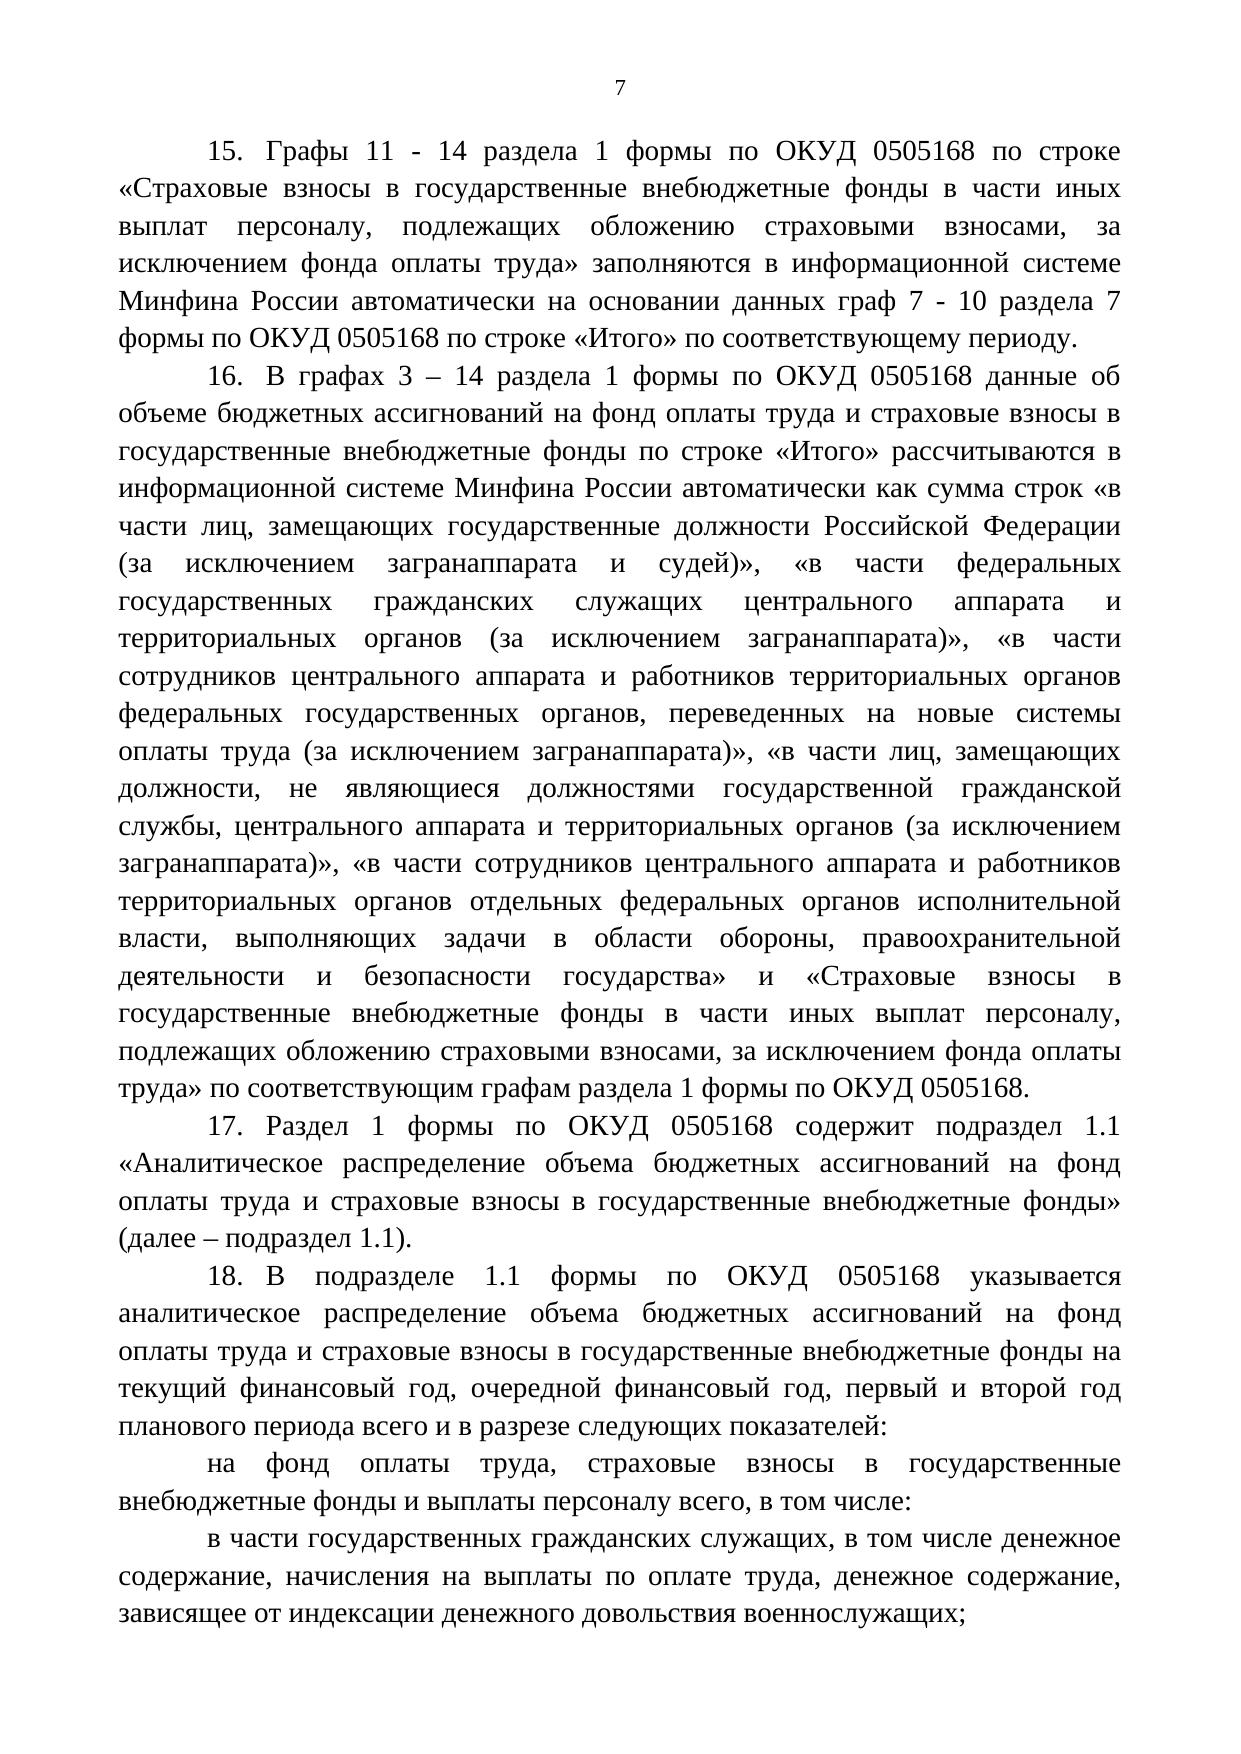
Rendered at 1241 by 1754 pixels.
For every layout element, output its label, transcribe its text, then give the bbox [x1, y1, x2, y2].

list В подразделе 1.1 формы по ОКУД 0505168 указывается аналитическое распределение объема бюджетных ассигнований на фонд оплаты труда и страховые взносы в государственные внебюджетные фонды на текущий финансовый год, очередной финансовый год, первый и второй год планового периода всего и в разрезе следующих показателей: [118, 1254, 1122, 1441]
text на фонд оплаты труда, страховые взносы в государственные внебюджетные фонды и выплаты персоналу всего, в том числе: [118, 1441, 1122, 1516]
list Графы 11 - 14 раздела 1 формы по ОКУД 0505168 по строке «Страховые взносы в государственные внебюджетные фонды в части иных выплат персоналу, подлежащих обложению страховыми взносами, за исключением фонда оплаты труда» заполняются в информационной системе Минфина России автоматически на основании данных граф 7 - 10 раздела 7 формы по ОКУД 0505168 по строке «Итого» по соответствующему периоду. [118, 129, 1122, 354]
list Раздел 1 формы по ОКУД 0505168 содержит подраздел 1.1 «Аналитическое распределение объема бюджетных ассигнований на фонд оплаты труда и страховые взносы в государственные внебюджетные фонды» (далее – подраздел 1.1). [118, 1104, 1122, 1254]
text в части государственных гражданских служащих, в том числе денежное содержание, начисления на выплаты по оплате труда, денежное содержание, зависящее от индексации денежного довольствия военнослужащих; [118, 1516, 1122, 1629]
list В графах 3 – 14 раздела 1 формы по ОКУД 0505168 данные об объеме бюджетных ассигнований на фонд оплаты труда и страховые взносы в государственные внебюджетные фонды по строке «Итого» рассчитываются в информационной системе Минфина России автоматически как сумма строк «в части лиц, замещающих государственные должности Российской Федерации (за исключением загранаппарата и судей)», «в части федеральных государственных гражданских служащих центрального аппарата и территориальных органов (за исключением загранаппарата)», «в части сотрудников центрального аппарата и работников территориальных органов федеральных государственных органов, переведенных на новые системы оплаты труда (за исключением загранаппарата)», «в части лиц, замещающих должности, не являющиеся должностями государственной гражданской службы, центрального аппарата и территориальных органов (за исключением загранаппарата)», «в части сотрудников центрального аппарата и работников территориальных органов отдельных федеральных органов исполнительной власти, выполняющих задачи в области обороны, правоохранительной деятельности и безопасности государства» и «Страховые взносы в государственные внебюджетные фонды в части иных выплат персоналу, подлежащих обложению страховыми взносами, за исключением фонда оплаты труда» по соответствующим графам раздела 1 формы по ОКУД 0505168. [118, 354, 1122, 1104]
